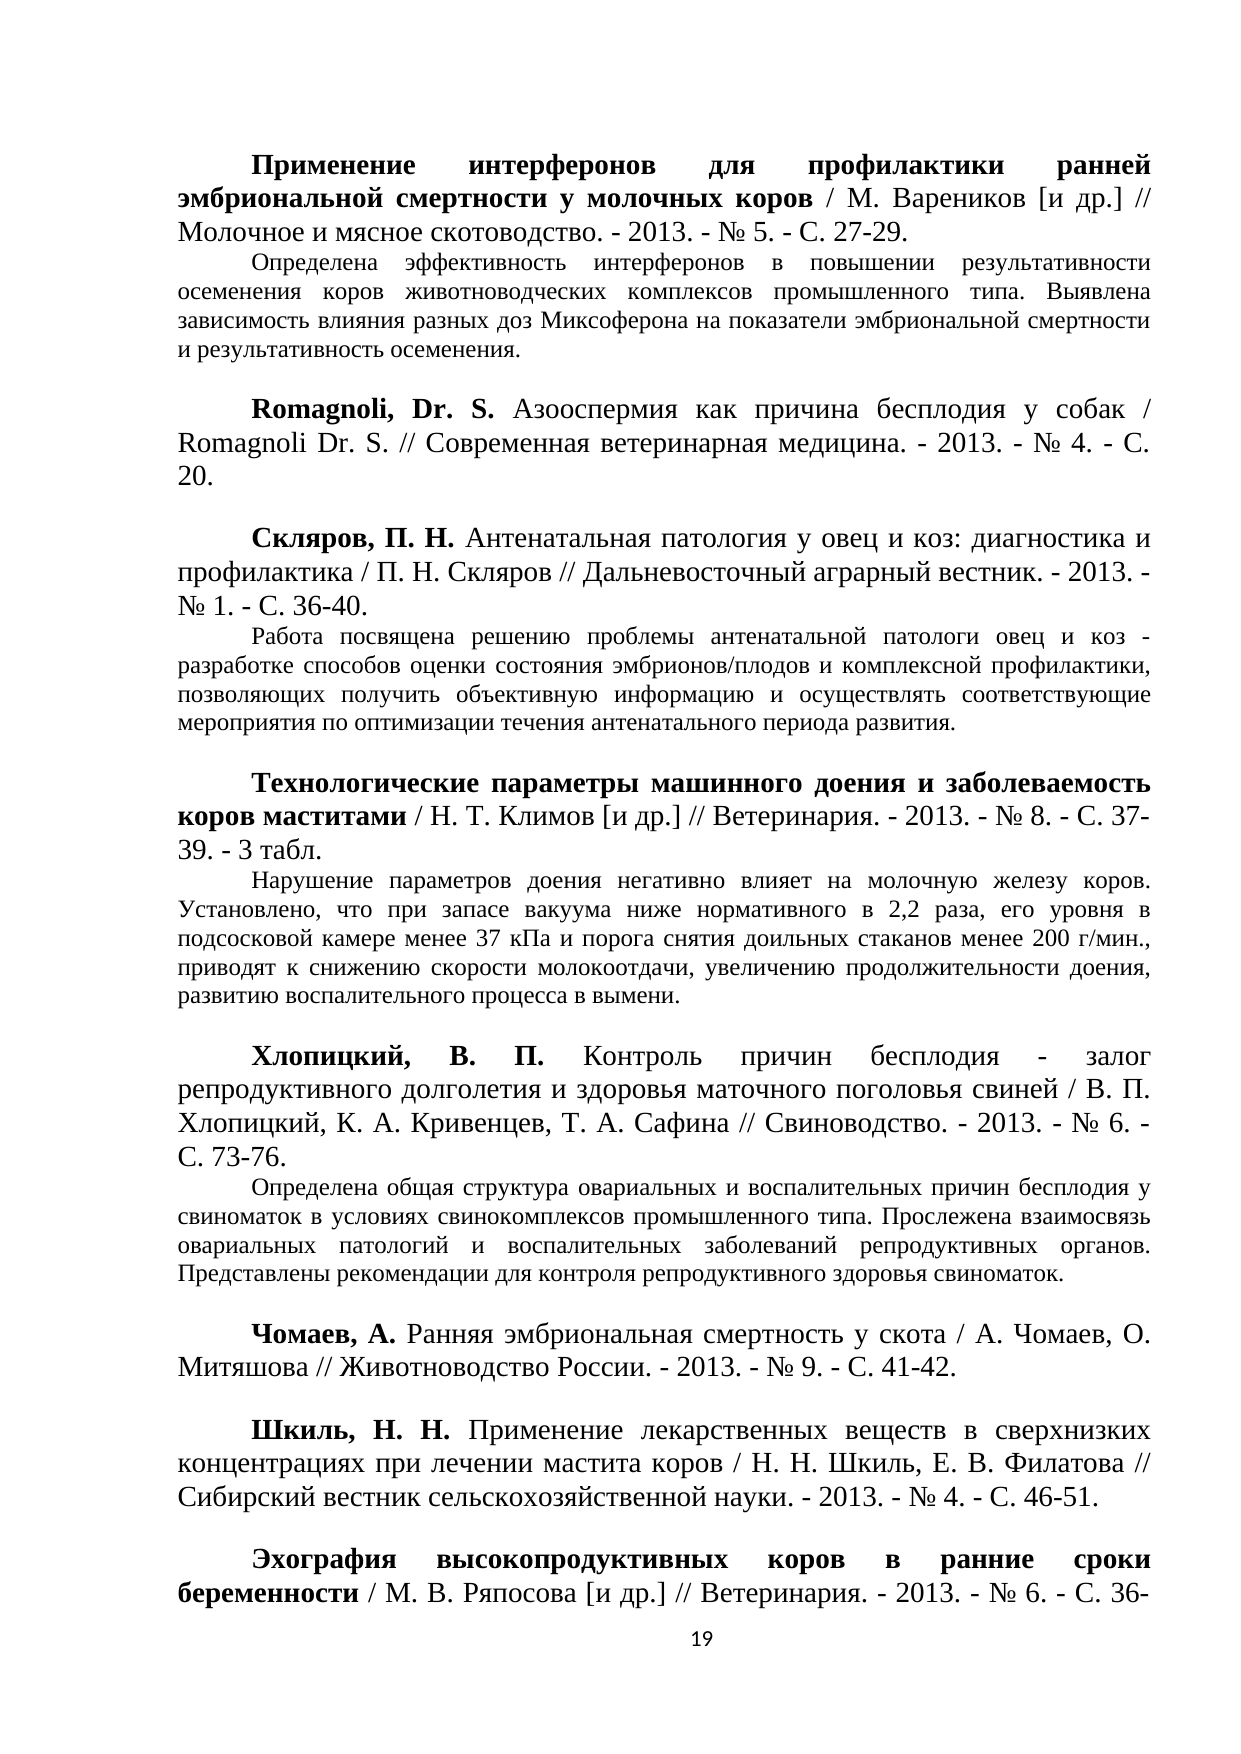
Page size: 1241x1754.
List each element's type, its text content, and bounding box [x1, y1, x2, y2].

text Работа посвящена решению проблемы антенатальной патологи овец и коз - разработке способов оценки состояния эмбрионов/плодов и комплексной профилактики, позволяющих получить объективную информацию и осуществлять соответствующие мероприятия по оптимизации течения антенатального периода развития. [177, 621, 1152, 736]
text Применение интерферонов для профилактики ранней эмбриональной смертности у молочных коров / М. Вареников [и др.] // Молочное и мясное скотоводство. - 2013. - № 5. - С. 27-29. [177, 147, 1152, 247]
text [177, 1541, 1152, 1608]
text Определена общая структура овариальных и воспалительных причин бесплодия у свиноматок в условиях свинокомплексов промышленного типа. Прослежена взаимосвязь овариальных патологий и воспалительных заболеваний репродуктивных органов. Представлены рекомендации для контроля репродуктивного здоровья свиноматок. [177, 1172, 1152, 1287]
text Чомаев, А. Ранняя эмбриональная смертность у скота / А. Чомаев, О. Митяшова // Животноводство России. - 2013. - № 9. - С. 41-42. [177, 1316, 1152, 1383]
text Хлопицкий, В. П. Контроль причин бесплодия - залог репродуктивного долголетия и здоровья маточного поголовья свиней / В. П. Хлопицкий, К. А. Кривенцев, Т. А. Сафина // Свиноводство. - 2013. - № 6. - С. 73-76. [177, 1038, 1152, 1172]
text Определена эффективность интерферонов в повышении результативности осеменения коров животноводческих комплексов промышленного типа. Выявлена зависимость влияния разных доз Миксоферона на показатели эмбриональной смертности и результативность осеменения. [177, 247, 1152, 362]
text Скляров, П. Н. Антенатальная патология у овец и коз: диагностика и профилактика / П. Н. Скляров // Дальневосточный аграрный вестник. - 2013. - № 1. - С. 36-40. [177, 521, 1152, 621]
text Romagnoli, Dr. S. Азооспермия как причина бесплодия у собак / Romagnoli Dr. S. // Современная ветеринарная медицина. - 2013. - № 4. - С. 20. [177, 391, 1152, 492]
text Нарушение параметров доения негативно влияет на молочную железу коров. Установлено, что при запасе вакуума ниже нормативного в 2,2 раза, его уровня в подсосковой камере менее 37 кПа и порога снятия доильных стаканов менее 200 г/мин., приводят к снижению скорости молокоотдачи, увеличению продолжительности доения, развитию воспалительного процесса в вымени. [177, 866, 1152, 1009]
text Шкиль, Н. Н. Применение лекарственных веществ в сверхнизких концентрациях при лечении мастита коров / Н. Н. Шкиль, Е. В. Филатова // Сибирский вестник сельскохозяйственной науки. - 2013. - № 4. - С. 46-51. [177, 1412, 1152, 1512]
text Технологические параметры машинного доения и заболеваемость коров маститами / Н. Т. Климов [и др.] // Ветеринария. - 2013. - № 8. - С. 37-39. - 3 табл. [177, 765, 1152, 866]
